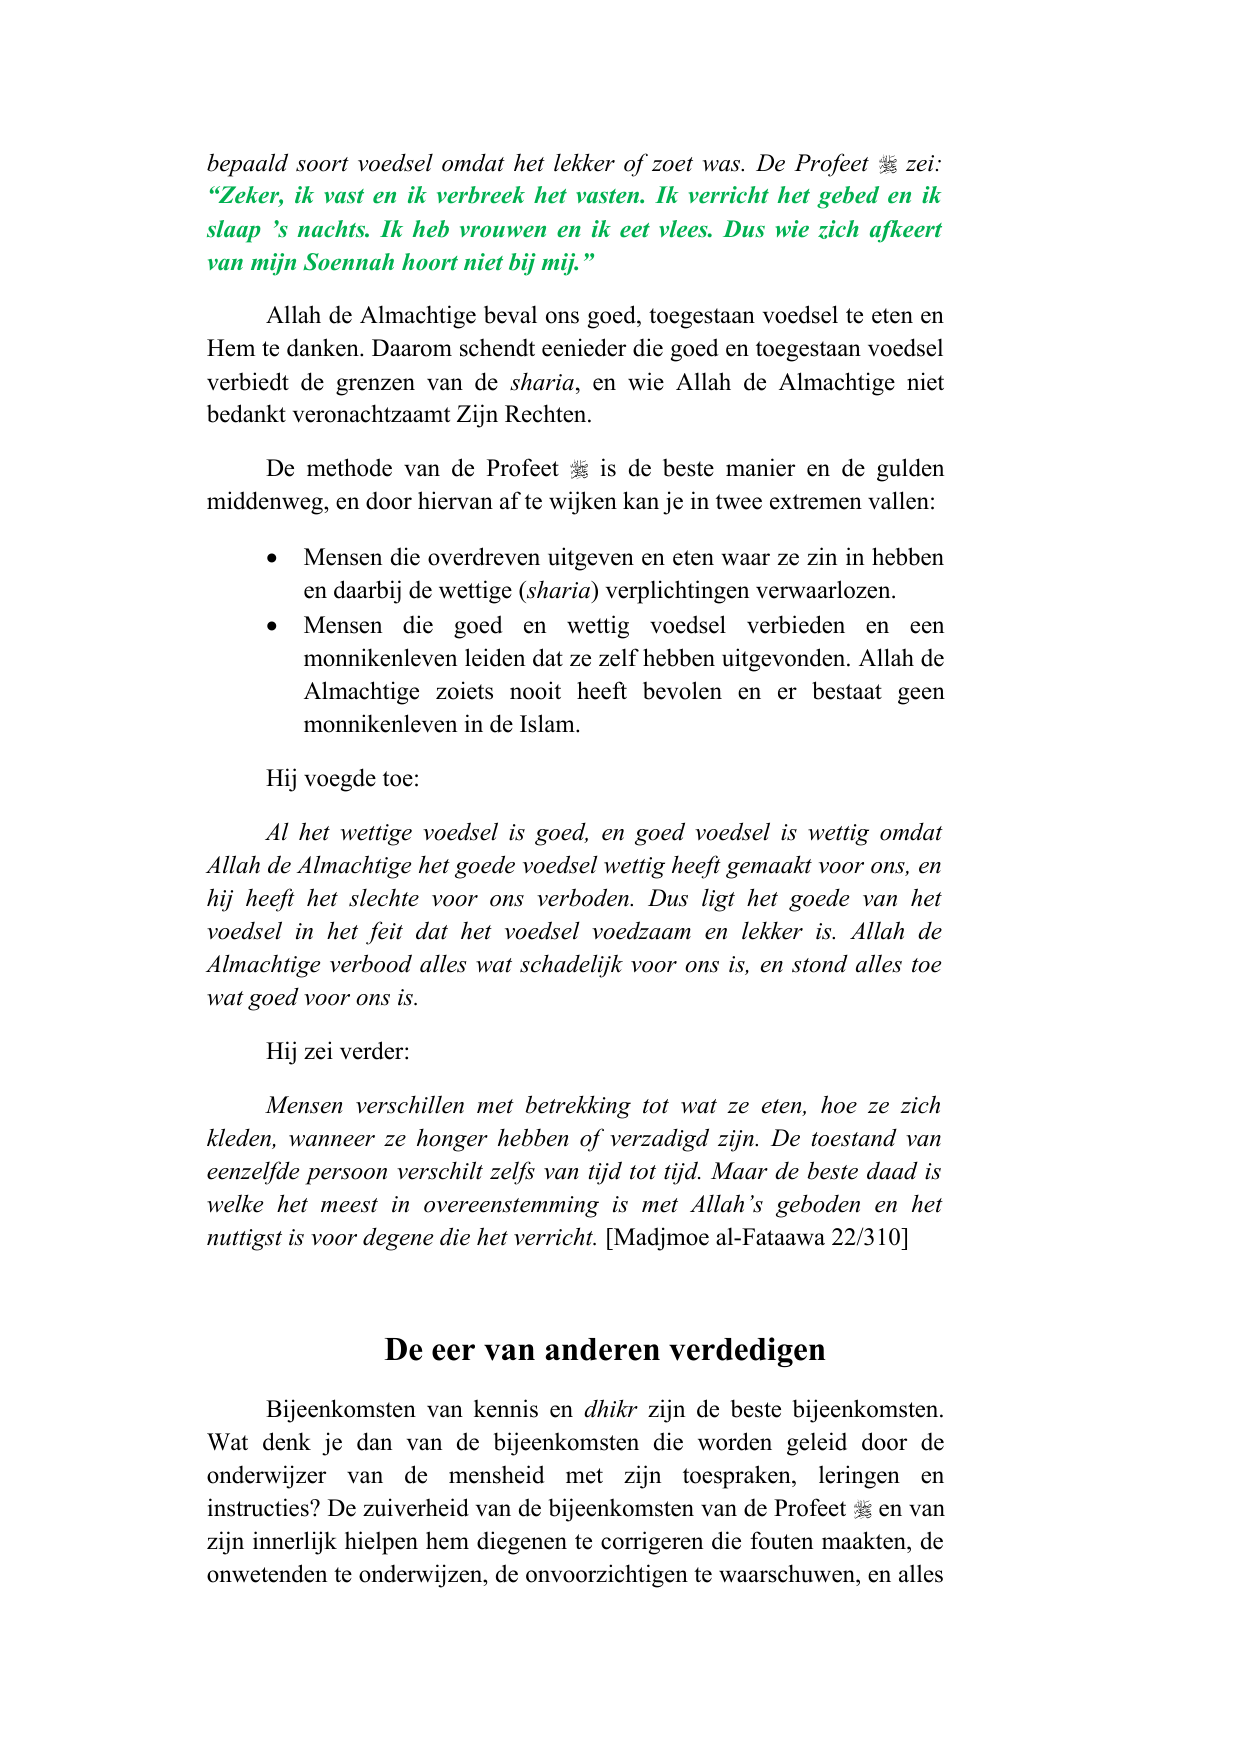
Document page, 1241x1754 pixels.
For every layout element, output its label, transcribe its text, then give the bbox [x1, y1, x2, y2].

text Hij zei verder: [207, 1036, 945, 1064]
text Hij voegde toe: [207, 763, 945, 792]
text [207, 148, 945, 275]
text De eer van anderen verdedigen [207, 1329, 945, 1368]
list Mensen die overdreven uitgeven en eten waar ze zin in hebben en daarbij de wettige (sharia) verplichtingen verwaarlozen. [266, 540, 945, 604]
text Allah de Almachtige beval ons goed, toegestaan voedsel te eten en Hem te danken. Daarom schendt eenieder die goed en toegestaan voedsel verbiedt de grenzen van de sharia, en wie Allah de Almachtige niet bedankt veronachtzaamt Zijn Rechten. [207, 301, 945, 428]
text Mensen verschillen met betrekking tot wat ze eten, hoe ze zich kleden, wanneer ze honger hebben of verzadigd zijn. De toestand van eenzelfde persoon verschilt zelfs van tijd tot tijd. Maar de beste daad is welke het meest in overeenstemming is met Allah’s geboden en het nuttigst is voor degene die het verricht. [Madjmoe al-Fataawa 22/310] [207, 1090, 945, 1251]
text De methode van de Profeet is de beste manier en de gulden middenweg, en door hiervan af te wijken kan je in twee extremen vallen: [207, 453, 945, 515]
list Mensen die goed en wettig voedsel verbieden en een monnikenleven leiden dat ze zelf hebben uitgevonden. Allah de Almachtige zoiets nooit heeft bevolen en er bestaat geen monnikenleven in de Islam. [266, 608, 945, 738]
text Al het wettige voedsel is goed, en goed voedsel is wettig omdat Allah de Almachtige het goede voedsel wettig heeft gemaakt voor ons, en hij heeft het slechte voor ons verboden. Dus ligt het goede van het voedsel in het feit dat het voedsel voedzaam en lekker is. Allah de Almachtige verbood alles wat schadelijk voor ons is, en stond alles toe wat goed voor ons is. [207, 817, 945, 1011]
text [207, 1394, 945, 1588]
